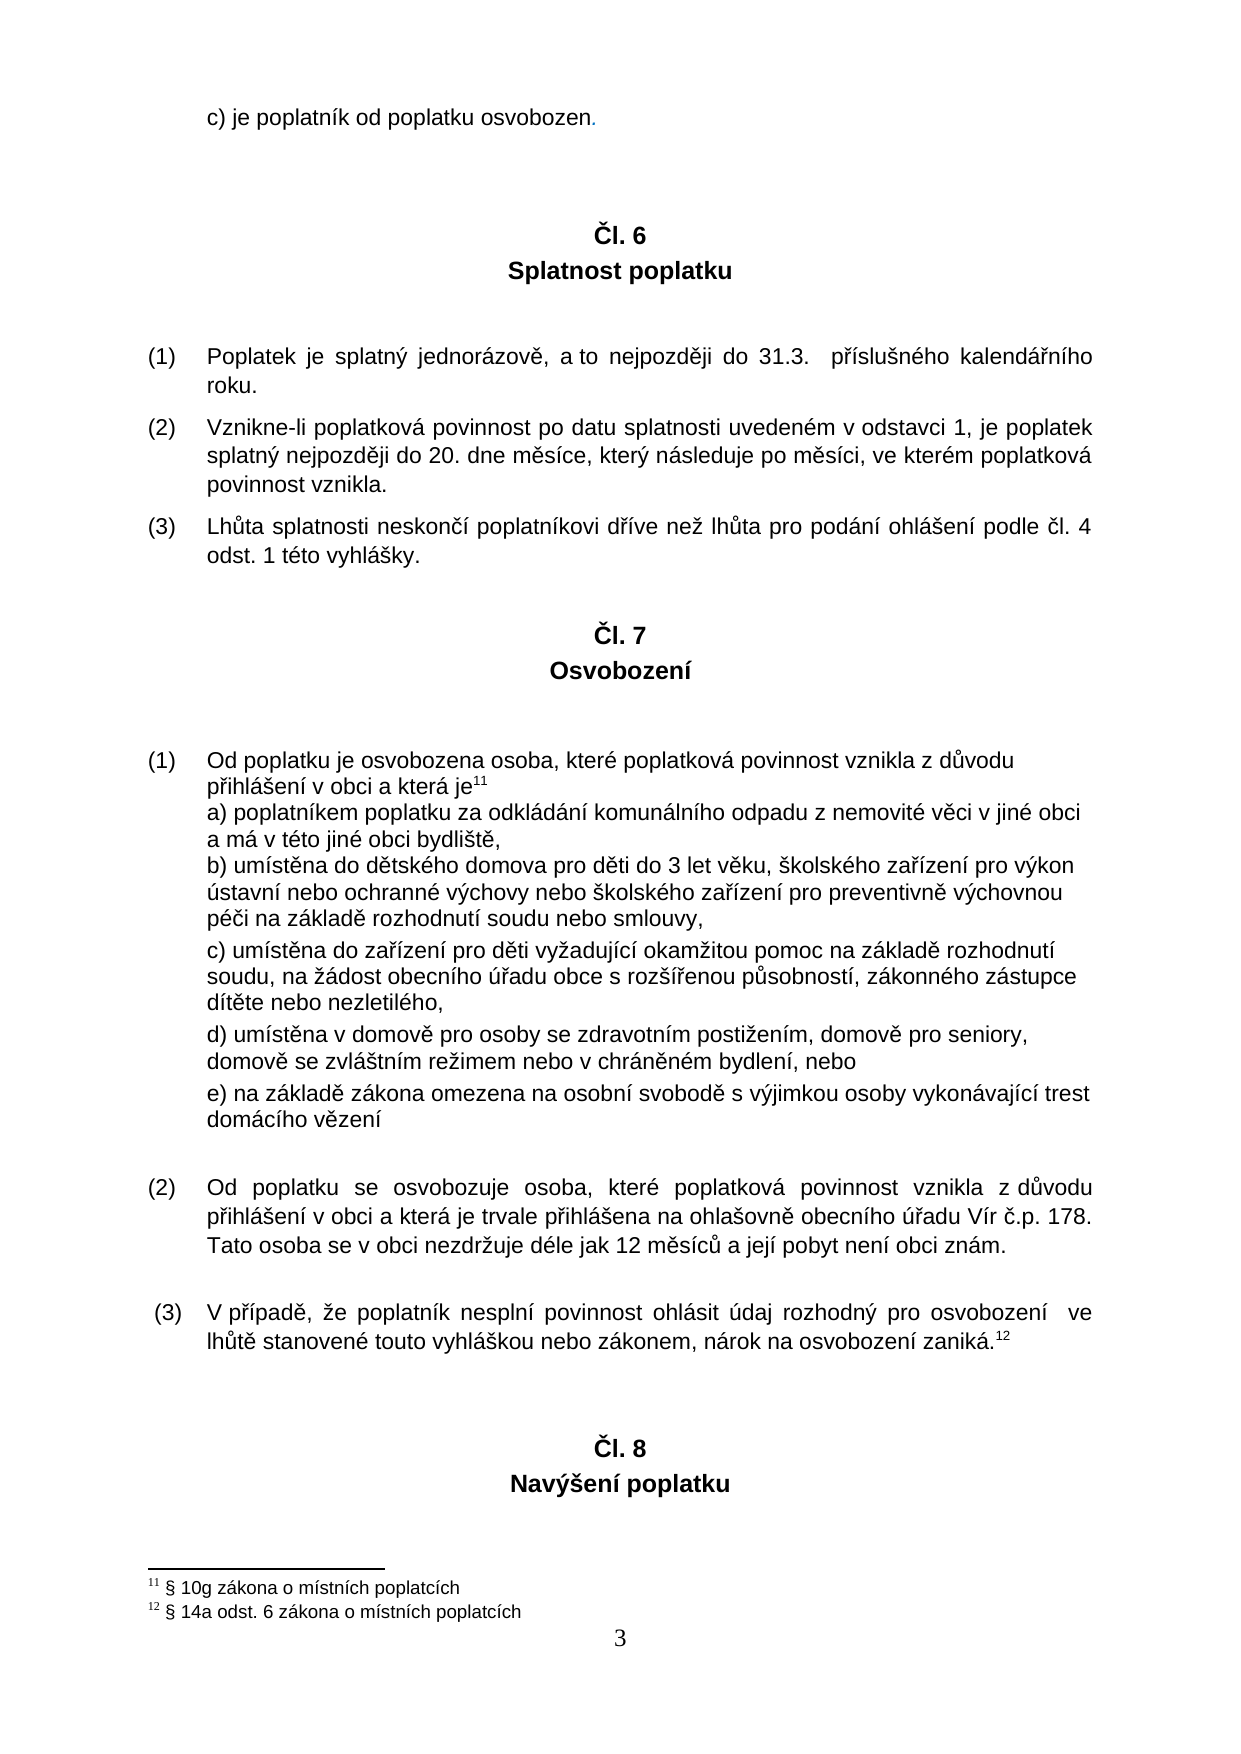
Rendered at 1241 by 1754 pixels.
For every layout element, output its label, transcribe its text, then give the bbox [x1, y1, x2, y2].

text d) umístěna v domově pro osoby se zdravotním postižením, domově pro seniory, domově se zvláštním režimem nebo v chráněném bydlení, nebo [207, 1021, 1093, 1074]
text Čl. 8 [148, 1434, 1093, 1462]
list Od poplatku je osvobozena osoba, které poplatková povinnost vznikla z důvodu přihlášení v obci a která je [148, 747, 1093, 799]
text b) umístěna do dětského domova pro děti do 3 let věku, školského zařízení pro výkon ústavní nebo ochranné výchovy nebo školského zařízení pro preventivně výchovnou péči na základě rozhodnutí soudu nebo smlouvy, [207, 852, 1093, 931]
text a) poplatníkem poplatku za odkládání komunálního odpadu z nemovité věci v jiné obci a má v této jiné obci bydliště, [207, 799, 1093, 852]
list Vznikne-li poplatková povinnost po datu splatnosti uvedeném v odstavci 1, je poplatek splatný nejpozději do 20. dne měsíce, který následuje po měsíci, ve kterém poplatková povinnost vznikla. [148, 413, 1093, 498]
list Lhůta splatnosti neskončí poplatníkovi dříve než lhůta pro podání ohlášení podle čl. 4 odst. 1 této vyhlášky. [148, 513, 1093, 568]
text Čl. 6 [148, 221, 1093, 250]
text Splatnost poplatku [148, 256, 1093, 285]
text Čl. 7 [148, 621, 1093, 649]
list Poplatek je splatný jednorázově, a to nejpozději do 31.3. příslušného kalendářního roku. [148, 343, 1093, 398]
text e) na základě zákona omezena na osobní svobodě s výjimkou osoby vykonávající trest domácího vězení [207, 1079, 1093, 1132]
text (3) V případě, že poplatník nesplní povinnost ohlásit údaj rozhodný pro osvobození ve lhůtě stanovené touto vyhláškou nebo zákonem, nárok na osvobození zaniká. [148, 1299, 1093, 1355]
list Od poplatku se osvobozuje osoba, které poplatková povinnost vznikla z důvodu přihlášení v obci a která je trvale přihlášena na ohlašovně obecního úřadu Vír č.p. 178. Tato osoba se v obci nezdržuje déle jak 12 měsíců a její pobyt není obci znám. [148, 1174, 1093, 1258]
text c) umístěna do zařízení pro děti vyžadující okamžitou pomoc na základě rozhodnutí soudu, na žádost obecního úřadu obce s rozšířenou působností, zákonného zástupce dítěte nebo nezletilého, [207, 937, 1093, 1016]
text c) je poplatník od poplatku osvobozen. [207, 103, 1093, 130]
text Osvobození [148, 656, 1093, 684]
text Navýšení poplatku [148, 1469, 1093, 1497]
